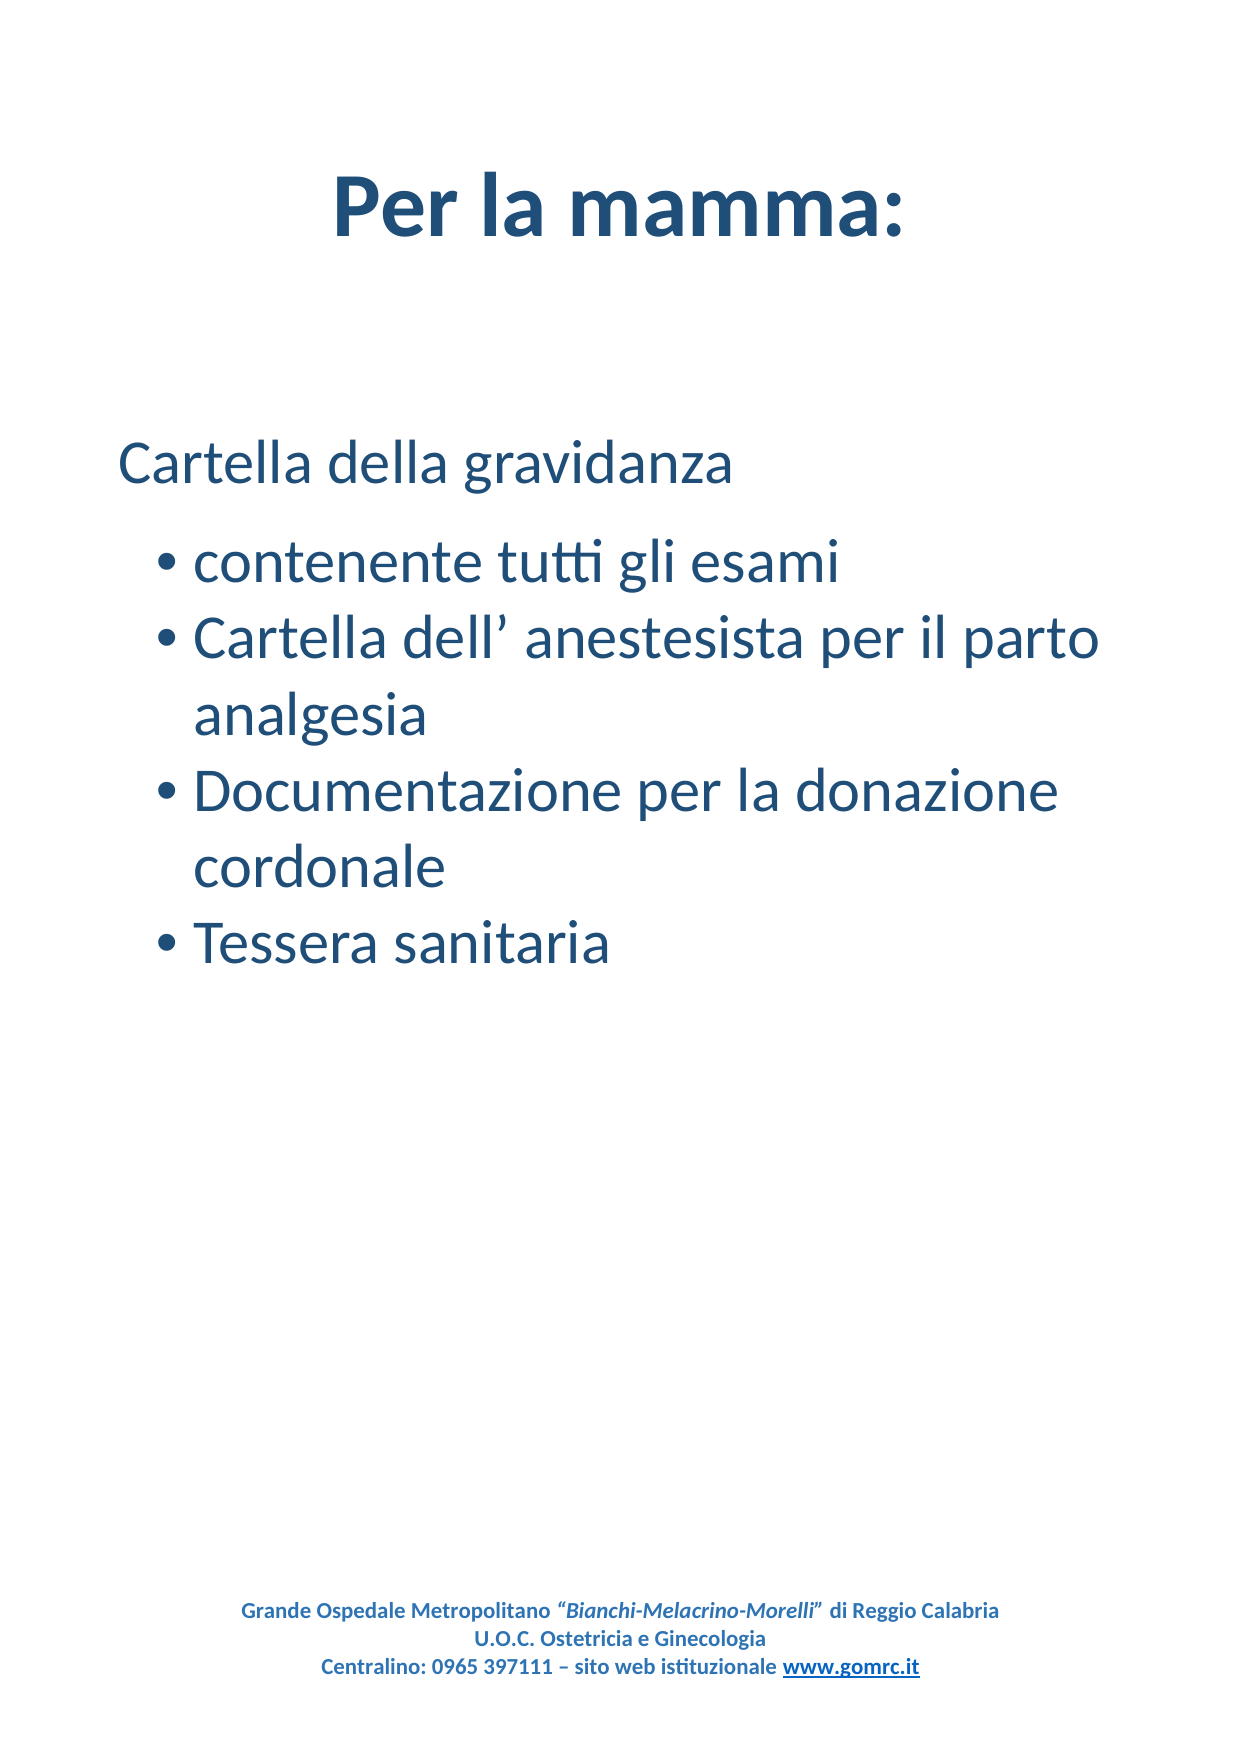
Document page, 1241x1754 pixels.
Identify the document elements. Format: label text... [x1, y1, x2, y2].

text Per la mamma: [118, 148, 1122, 259]
list contenente tutti gli esami [156, 521, 1122, 598]
text Cartella della gravidanza [118, 422, 1122, 499]
list Tessera sanitaria [156, 903, 1122, 979]
list Cartella dell’ anestesista per il parto analgesia [156, 598, 1122, 751]
list Documentazione per la donazione cordonale [156, 751, 1122, 903]
